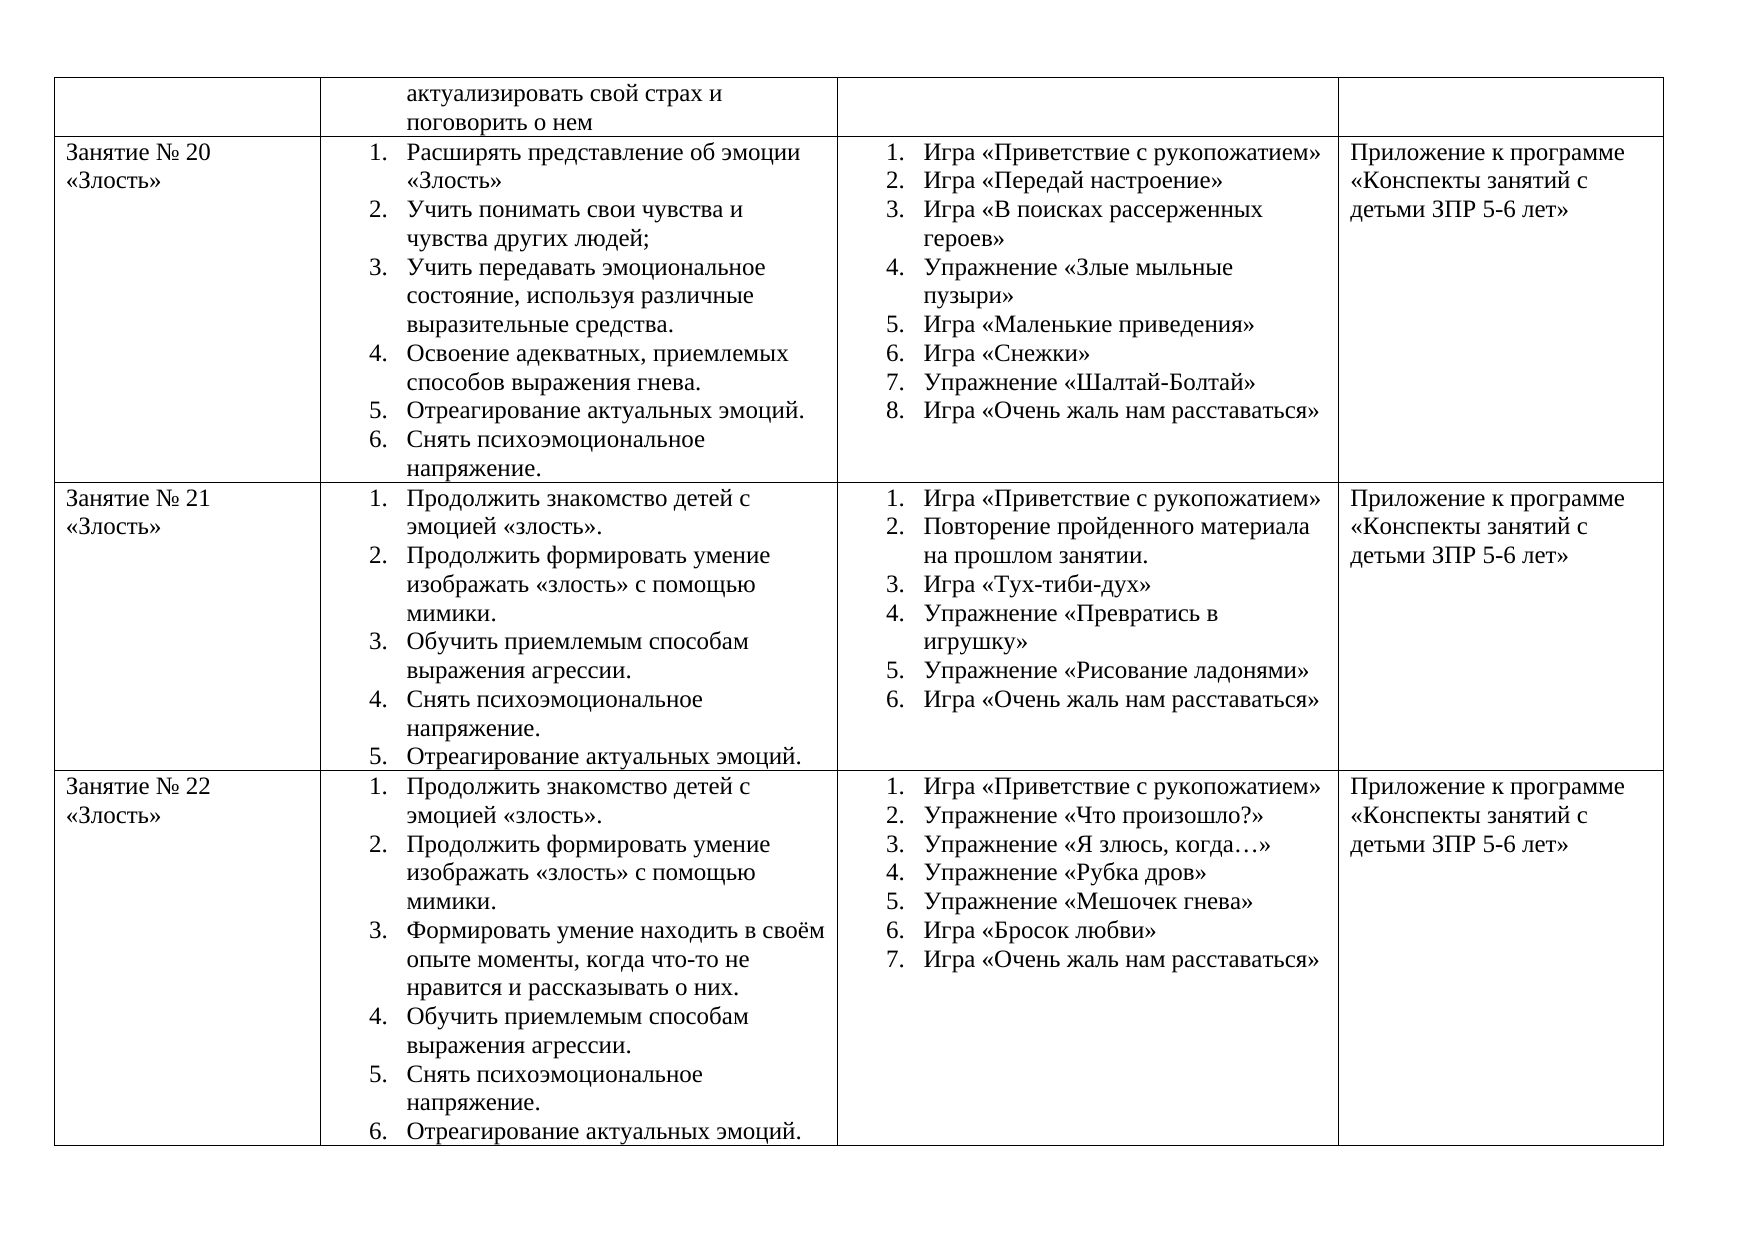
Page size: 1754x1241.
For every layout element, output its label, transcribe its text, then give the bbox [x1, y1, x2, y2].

table_cell Расширять представление об эмоции «Злость» Учить понимать свои чувства и чувства других людей; Учить передавать эмоциональное состояние, используя различные выразительные средства. Освоение адекватных, приемлемых способов выражения гнева. Отреагирование актуальных эмоций. Снять психоэмоциональное напряжение. [321, 137, 837, 482]
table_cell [55, 78, 320, 136]
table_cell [838, 78, 1338, 136]
table_cell Продолжить знакомство детей с эмоцией «злость». Продолжить формировать умение изображать «злость» с помощью мимики. Формировать умение находить в своём опыте моменты, когда что-то не нравится и рассказывать о них. Обучить приемлемым способам выражения агрессии. Снять психоэмоциональное напряжение. Отреагирование актуальных эмоций. [321, 771, 837, 1145]
table_cell Игра «Приветствие с рукопожатием» Игра «Передай настроение» Игра «В поисках рассерженных героев» Упражнение «Злые мыльные пузыри» Игра «Маленькие приведения» Игра «Снежки» Упражнение «Шалтай-Болтай» Игра «Очень жаль нам расставаться» [838, 137, 1338, 482]
table_cell Занятие № 21 «Злость» [55, 483, 320, 770]
table_cell Игра «Приветствие с рукопожатием» Упражнение «Что произошло?» Упражнение «Я злюсь, когда…» Упражнение «Рубка дров» Упражнение «Мешочек гнева» Игра «Бросок любви» Игра «Очень жаль нам расставаться» [838, 771, 1338, 1145]
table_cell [321, 78, 837, 136]
table_cell Продолжить знакомство детей с эмоцией «злость». Продолжить формировать умение изображать «злость» с помощью мимики. Обучить приемлемым способам выражения агрессии. Снять психоэмоциональное напряжение. Отреагирование актуальных эмоций. [321, 483, 837, 770]
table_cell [1339, 771, 1663, 1145]
table_cell Игра «Приветствие с рукопожатием» Повторение пройденного материала на прошлом занятии. Игра «Тух-тиби-дух» Упражнение «Превратись в игрушку» Упражнение «Рисование ладонями» Игра «Очень жаль нам расставаться» [838, 483, 1338, 770]
table_cell Приложение к программе «Конспекты занятий с детьми ЗПР 5-6 лет» [1339, 137, 1663, 482]
table_cell Занятие № 22 «Злость» [55, 771, 320, 1145]
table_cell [1339, 78, 1663, 136]
table_cell Занятие № 20 «Злость» [55, 137, 320, 482]
table_cell Приложение к программе «Конспекты занятий с детьми ЗПР 5-6 лет» [1339, 483, 1663, 770]
